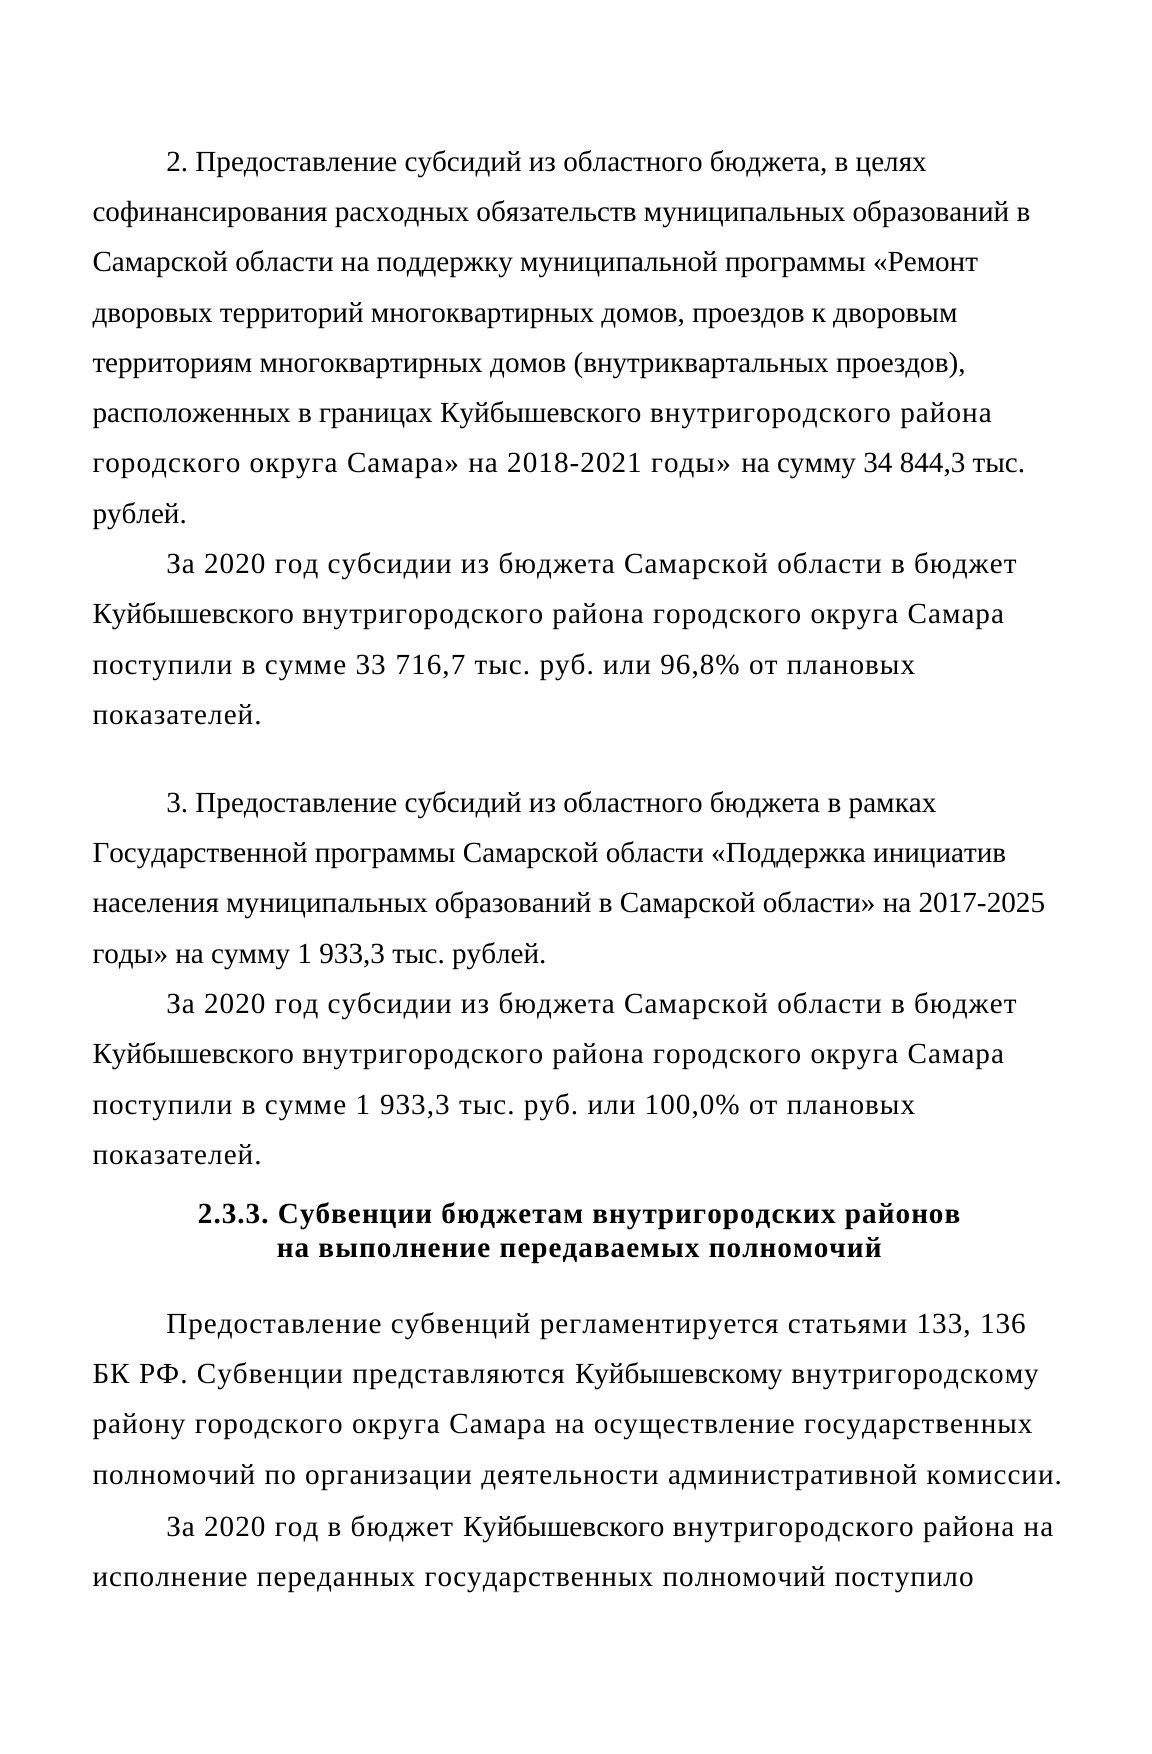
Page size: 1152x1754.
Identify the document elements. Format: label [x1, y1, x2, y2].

table_cell [77, 144, 1106, 1593]
